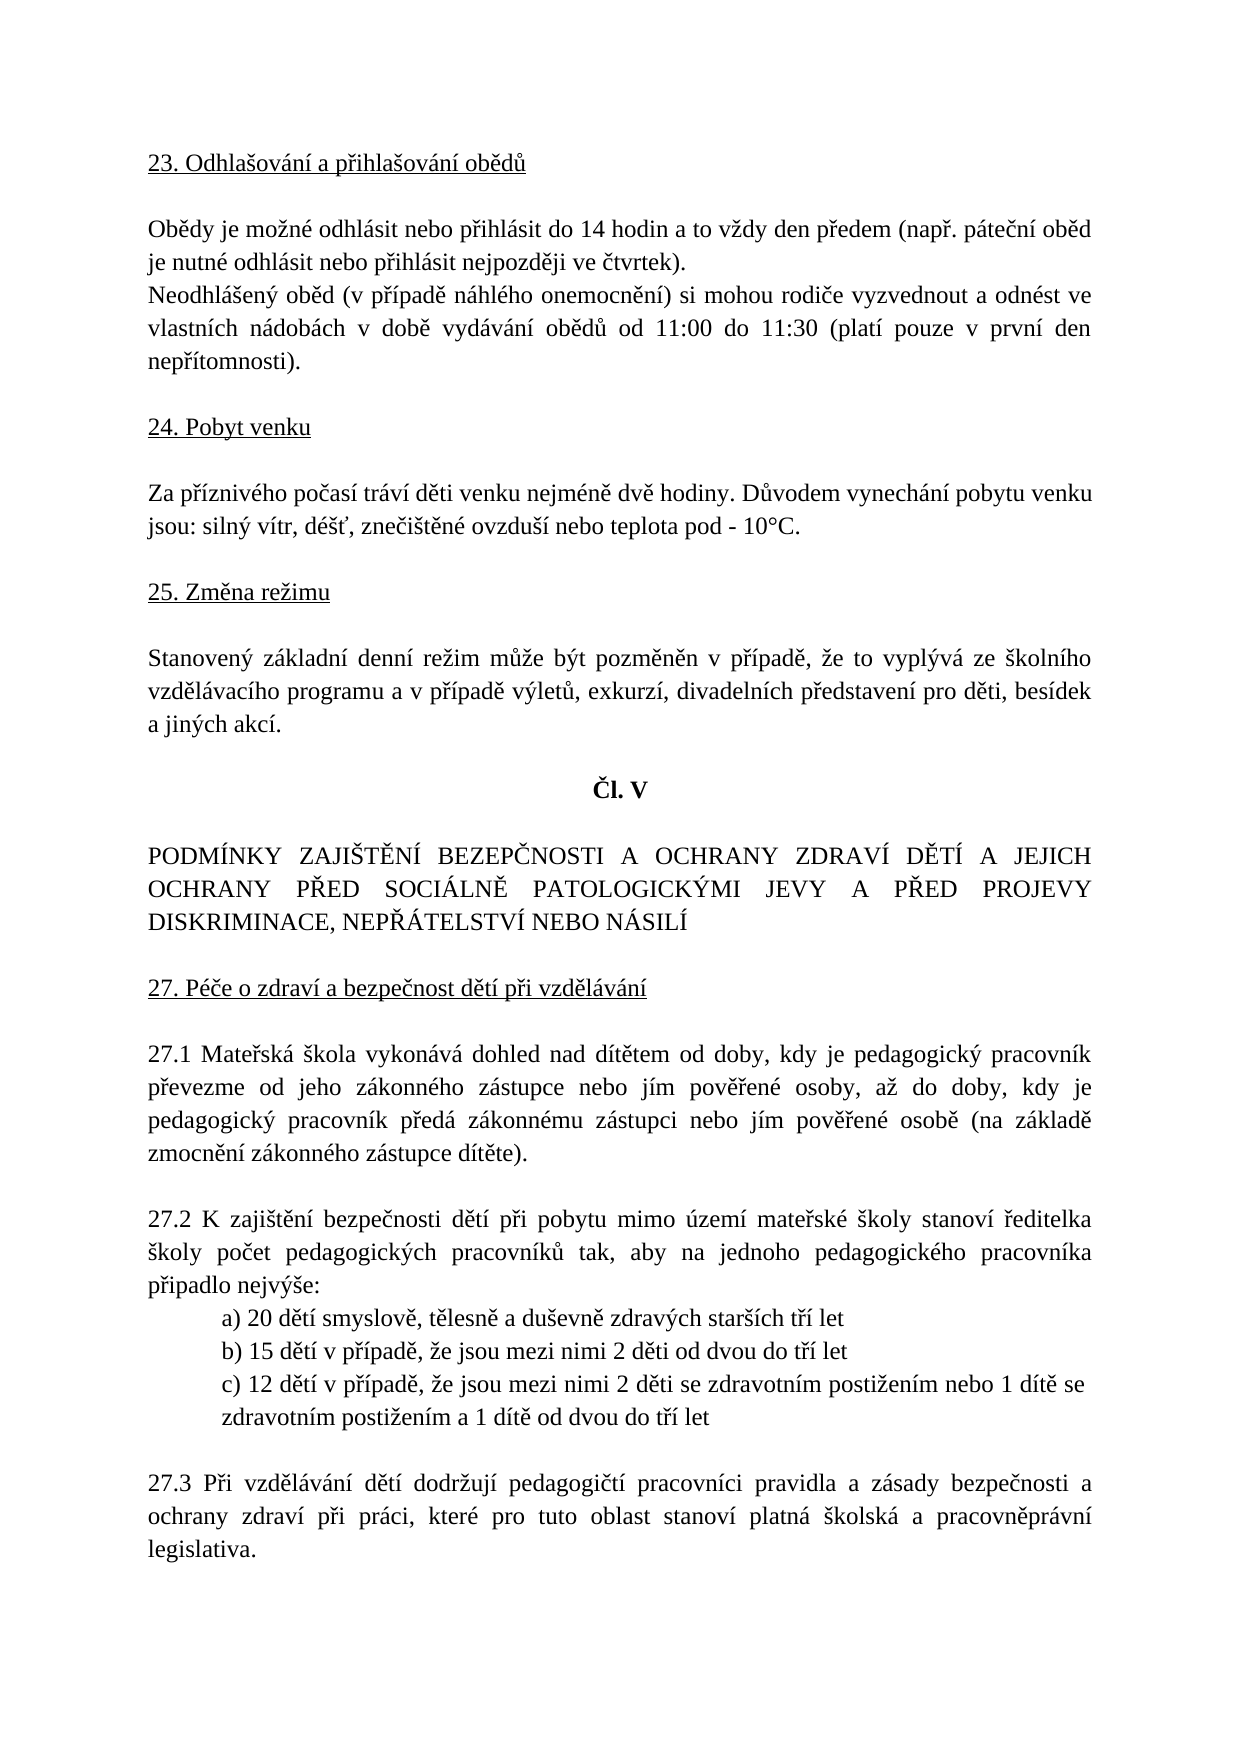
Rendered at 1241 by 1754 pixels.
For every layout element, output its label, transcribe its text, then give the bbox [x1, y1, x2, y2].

text 27.2 K zajištění bezpečnosti dětí při pobytu mimo území mateřské školy stanoví ředitelka školy počet pedagogických pracovníků tak, aby na jednoho pedagogického pracovníka připadlo nejvýše: [148, 1204, 1093, 1299]
text a) 20 dětí smyslově, tělesně a duševně zdravých starších tří let [148, 1303, 1093, 1332]
text Čl. V [148, 775, 1093, 804]
text 27. Péče o zdraví a bezpečnost dětí při vzdělávání [148, 973, 1093, 1002]
text 24. Pobyt venku [148, 412, 1093, 441]
text c) 12 dětí v případě, že jsou mezi nimi 2 děti se zdravotním postižením nebo 1 dítě se zdravotním postižením a 1 dítě od dvou do tří let [148, 1369, 1093, 1431]
text Stanovený základní denní režim může být pozměněn v případě, že to vyplývá ze školního vzdělávacího programu a v případě výletů, exkurzí, divadelních představení pro děti, besídek a jiných akcí. [148, 643, 1093, 738]
text 25. Změna režimu [148, 577, 1093, 606]
text Za příznivého počasí tráví děti venku nejméně dvě hodiny. Důvodem vynechání pobytu venku jsou: silný vítr, déšť, znečištěné ovzduší nebo teplota pod - 10°C. [148, 478, 1093, 539]
text Obědy je možné odhlásit nebo přihlásit do 14 hodin a to vždy den předem (např. páteční oběd je nutné odhlásit nebo přihlásit nejpozději ve čtvrtek). [148, 214, 1093, 275]
text 27.3 Při vzdělávání dětí dodržují pedagogičtí pracovníci pravidla a zásady bezpečnosti a ochrany zdraví při práci, které pro tuto oblast stanoví platná školská a pracovněprávní legislativa. [148, 1468, 1093, 1563]
text 27.1 Mateřská škola vykonává dohled nad dítětem od doby, kdy je pedagogický pracovník převezme od jeho zákonného zástupce nebo jím pověřené osoby, až do doby, kdy je pedagogický pracovník předá zákonnému zástupci nebo jím pověřené osobě (na základě zmocnění zákonného zástupce dítěte). [148, 1039, 1093, 1167]
text b) 15 dětí v případě, že jsou mezi nimi 2 děti od dvou do tří let [148, 1336, 1093, 1365]
text PODMÍNKY ZAJIŠTĚNÍ BEZEPČNOSTI A OCHRANY ZDRAVÍ DĚTÍ A JEJICH OCHRANY PŘED SOCIÁLNĚ PATOLOGICKÝMI JEVY A PŘED PROJEVY DISKRIMINACE, NEPŘÁTELSTVÍ NEBO NÁSILÍ [148, 841, 1093, 936]
text 23. Odhlašování a přihlašování obědů [148, 148, 1093, 176]
text Neodhlášený oběd (v případě náhlého onemocnění) si mohou rodiče vyzvednout a odnést ve vlastních nádobách v době vydávání obědů od 11:00 do 11:30 (platí pouze v první den nepřítomnosti). [148, 280, 1093, 374]
